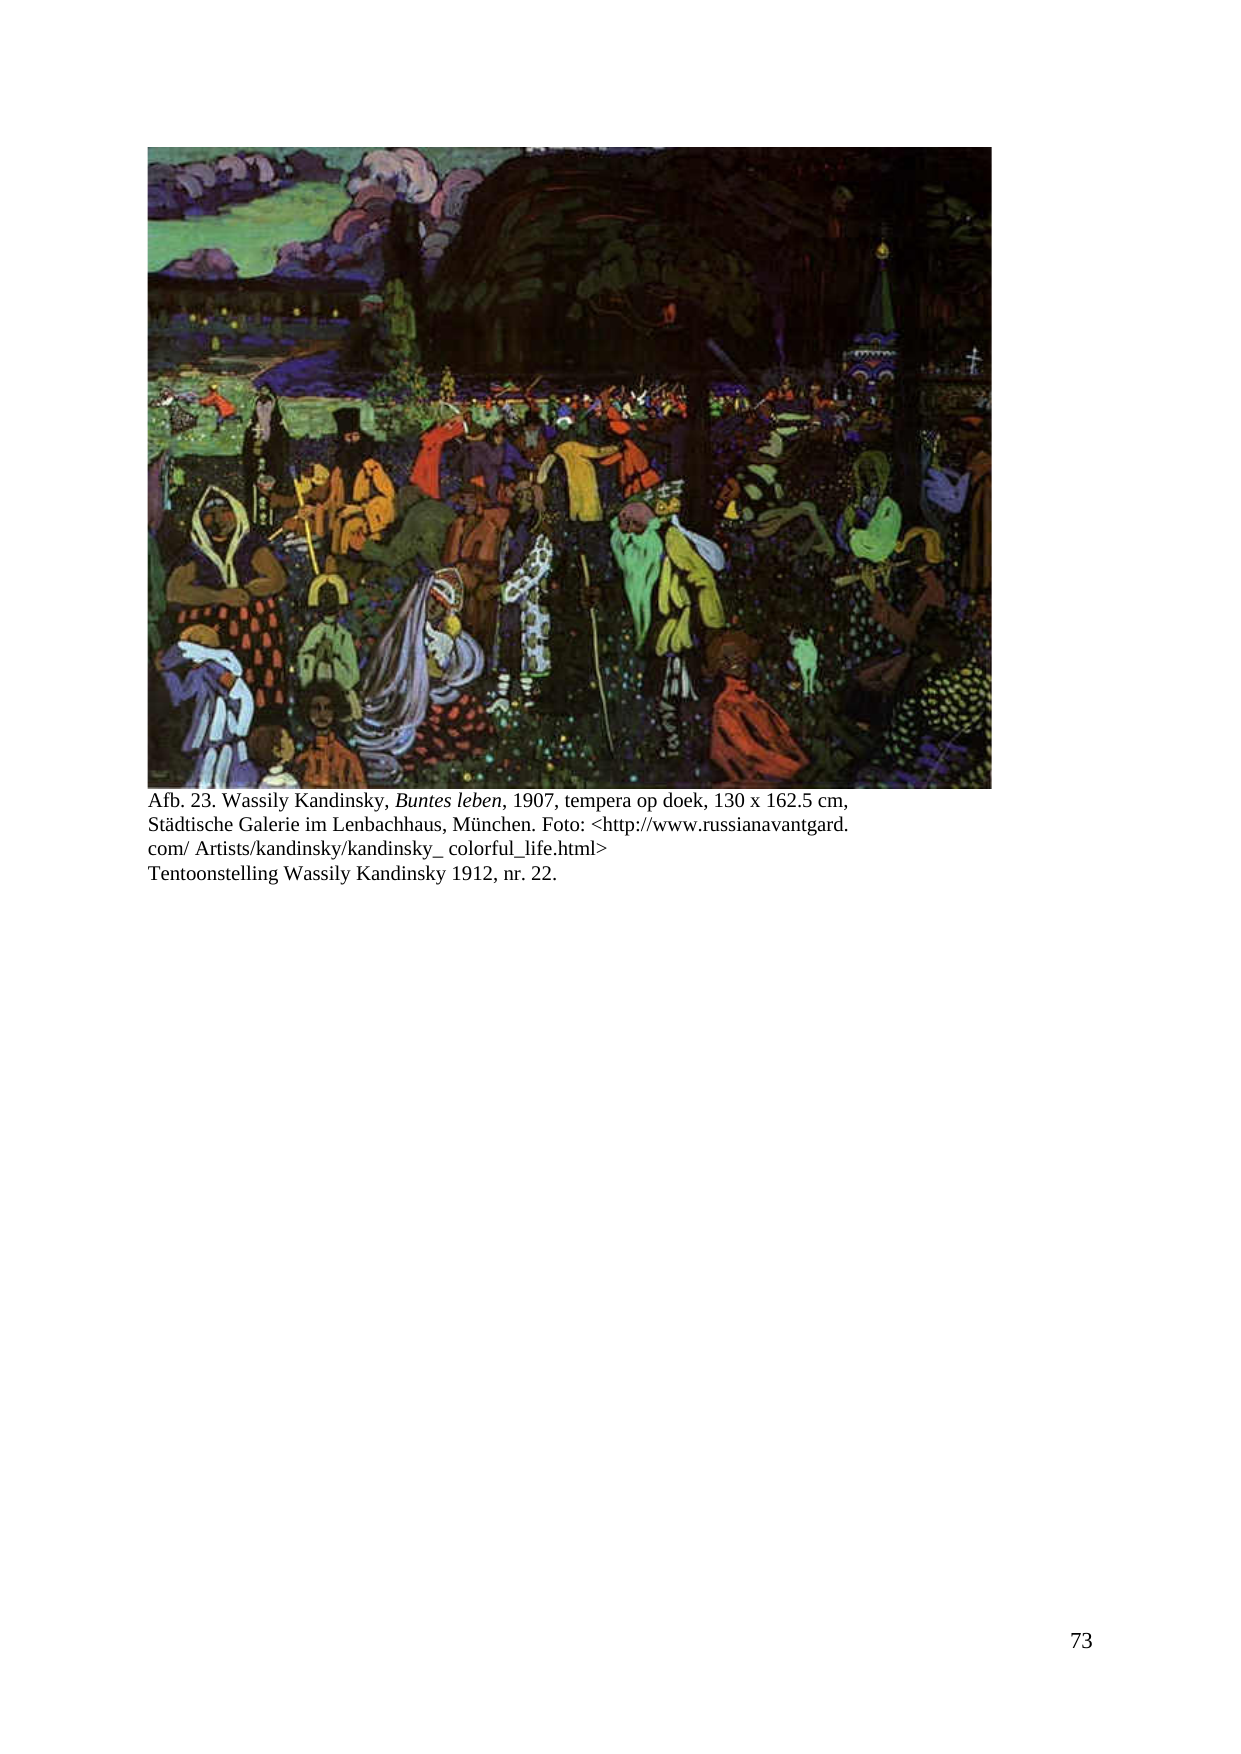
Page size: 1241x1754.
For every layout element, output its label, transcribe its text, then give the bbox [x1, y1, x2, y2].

picture [147, 147, 992, 789]
text Städtische Galerie im Lenbachhaus, München. Foto: <http://www.russianavantgard. [148, 812, 1093, 836]
text Afb. 23. Wassily Kandinsky, Buntes leben, 1907, tempera op doek, 130 x 162.5 cm, [148, 788, 1093, 812]
text Tentoonstelling Wassily Kandinsky 1912, nr. 22. [148, 860, 1093, 884]
text com/ Artists/kandinsky/kandinsky_ colorful_life.html> [148, 836, 1093, 860]
